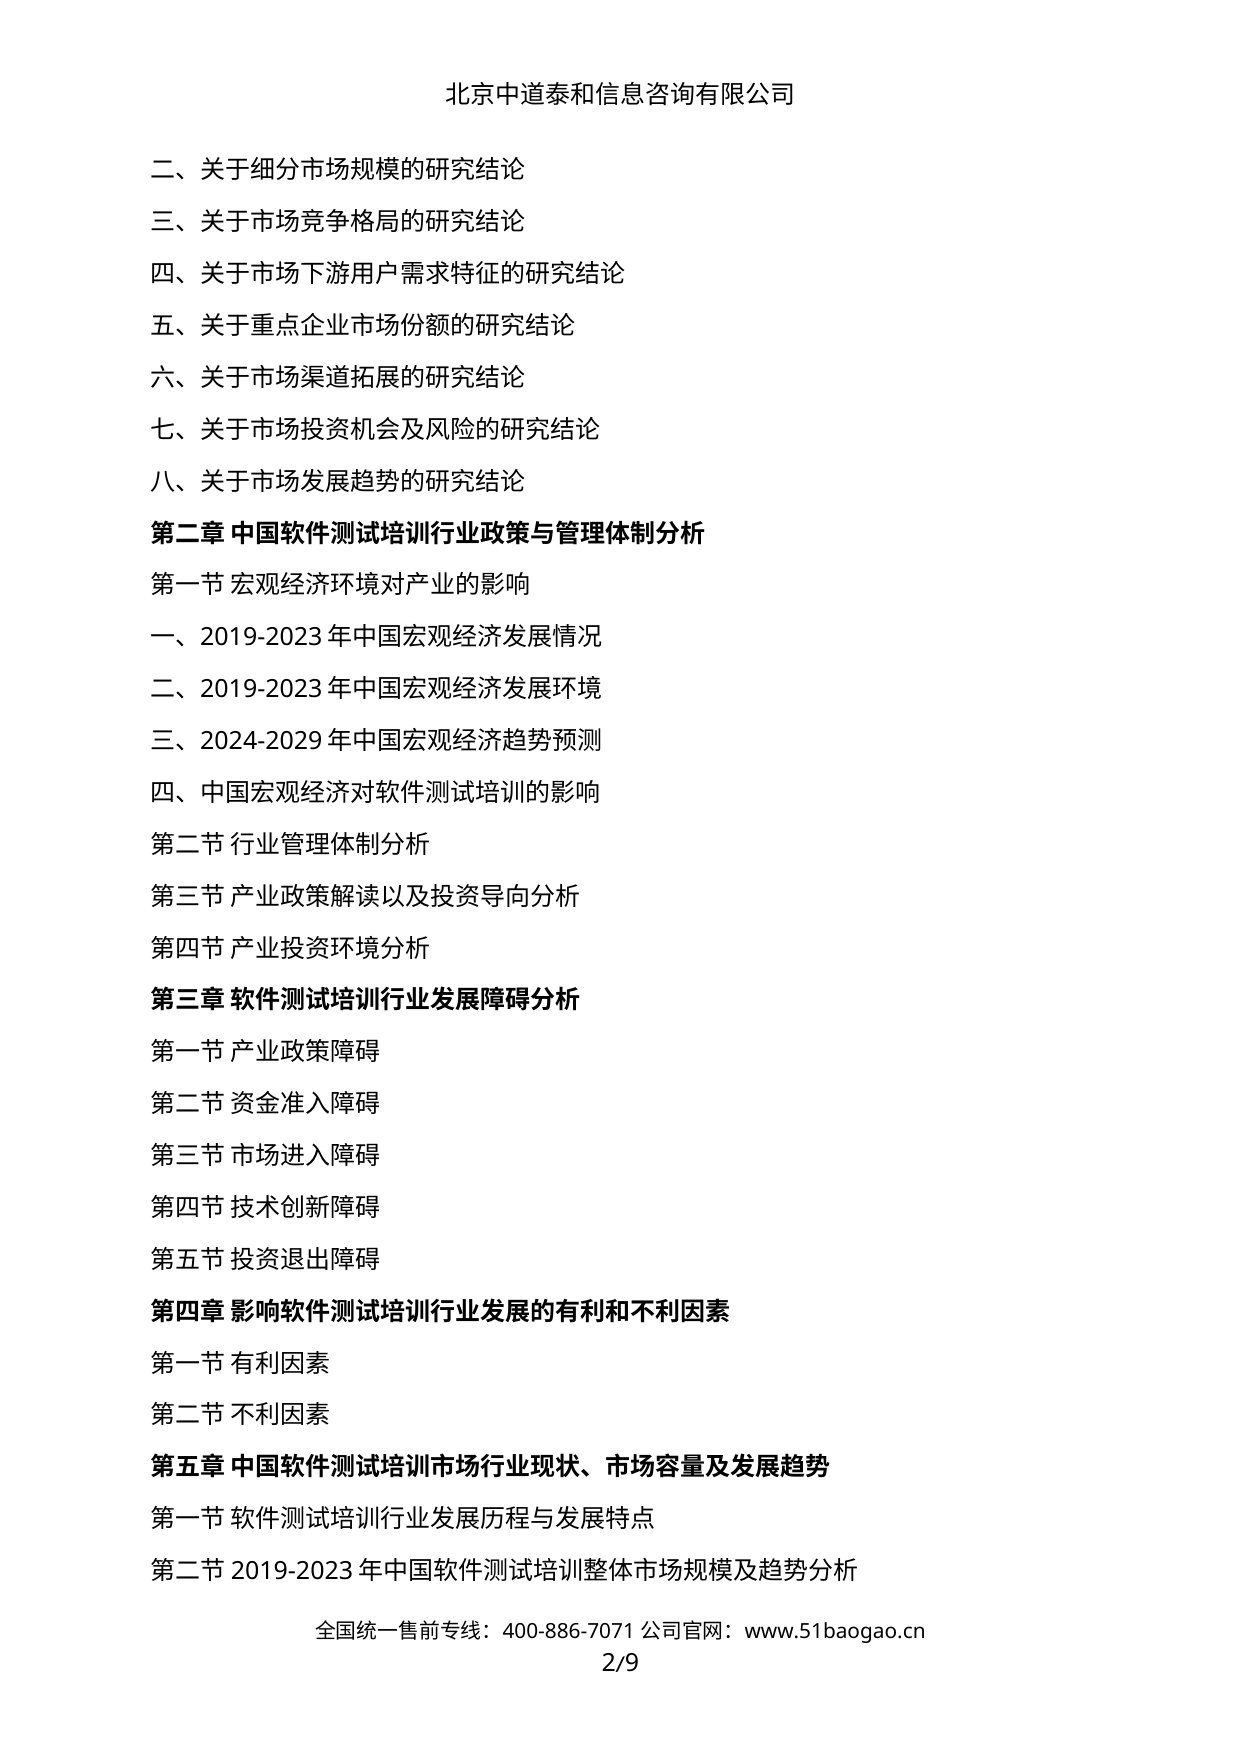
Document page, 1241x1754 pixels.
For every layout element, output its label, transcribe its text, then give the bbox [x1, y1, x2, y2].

text 第二节 2019-2023年中国软件测试培训整体市场规模及趋势分析 [150, 1551, 1090, 1587]
text 第一节 有利因素 [150, 1343, 1090, 1379]
text 二、2019-2023年中国宏观经济发展环境 [150, 669, 1090, 705]
text 五、关于重点企业市场份额的研究结论 [150, 306, 1090, 342]
text 六、关于市场渠道拓展的研究结论 [150, 357, 1090, 394]
text 四、中国宏观经济对软件测试培训的影响 [150, 772, 1090, 809]
text 第二节 资金准入障碍 [150, 1084, 1090, 1120]
text 第一节 软件测试培训行业发展历程与发展特点 [150, 1499, 1090, 1535]
text 二、关于细分市场规模的研究结论 [150, 150, 1090, 186]
text 三、2024-2029年中国宏观经济趋势预测 [150, 721, 1090, 757]
text 八、关于市场发展趋势的研究结论 [150, 461, 1090, 497]
text 第一节 产业政策障碍 [150, 1032, 1090, 1068]
text 第二章 中国软件测试培训行业政策与管理体制分析 [150, 513, 1090, 549]
text 四、关于市场下游用户需求特征的研究结论 [150, 254, 1090, 290]
text 第三节 产业政策解读以及投资导向分析 [150, 876, 1090, 912]
text 第二节 行业管理体制分析 [150, 824, 1090, 861]
text 第四节 产业投资环境分析 [150, 928, 1090, 964]
text 第四节 技术创新障碍 [150, 1187, 1090, 1224]
text 一、2019-2023年中国宏观经济发展情况 [150, 617, 1090, 653]
text 第五节 投资退出障碍 [150, 1239, 1090, 1276]
text 七、关于市场投资机会及风险的研究结论 [150, 409, 1090, 446]
text 第五章 中国软件测试培训市场行业现状、市场容量及发展趋势 [150, 1447, 1090, 1483]
text 第四章 影响软件测试培训行业发展的有利和不利因素 [150, 1291, 1090, 1327]
text 第三节 市场进入障碍 [150, 1136, 1090, 1172]
text 三、关于市场竞争格局的研究结论 [150, 202, 1090, 238]
text 第三章 软件测试培训行业发展障碍分析 [150, 980, 1090, 1016]
text 第二节 不利因素 [150, 1395, 1090, 1431]
text 第一节 宏观经济环境对产业的影响 [150, 565, 1090, 601]
